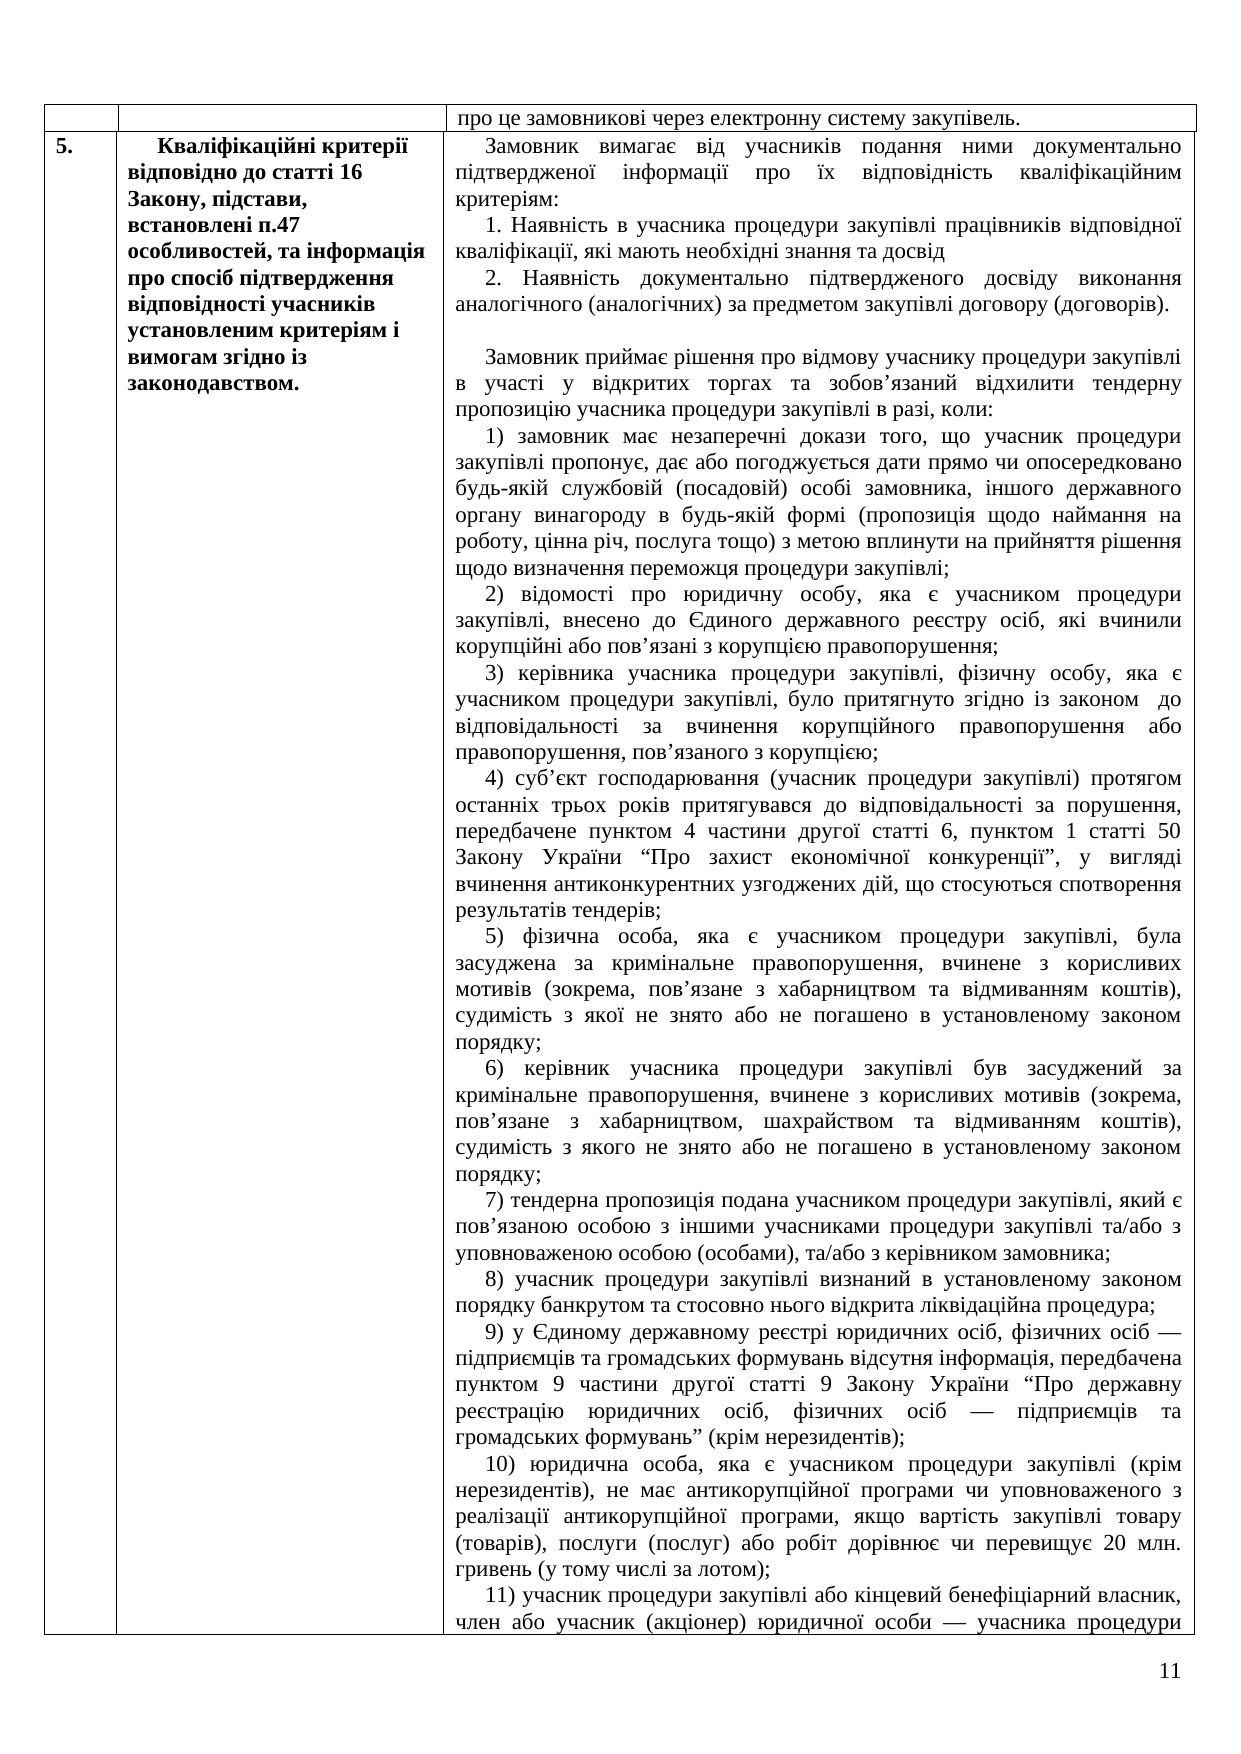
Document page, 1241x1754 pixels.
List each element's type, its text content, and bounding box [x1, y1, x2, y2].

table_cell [119, 105, 446, 131]
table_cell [117, 132, 443, 1634]
table_cell 5. [45, 132, 116, 1634]
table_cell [447, 105, 1196, 131]
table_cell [444, 132, 1194, 1634]
table_cell 4. [45, 105, 118, 131]
